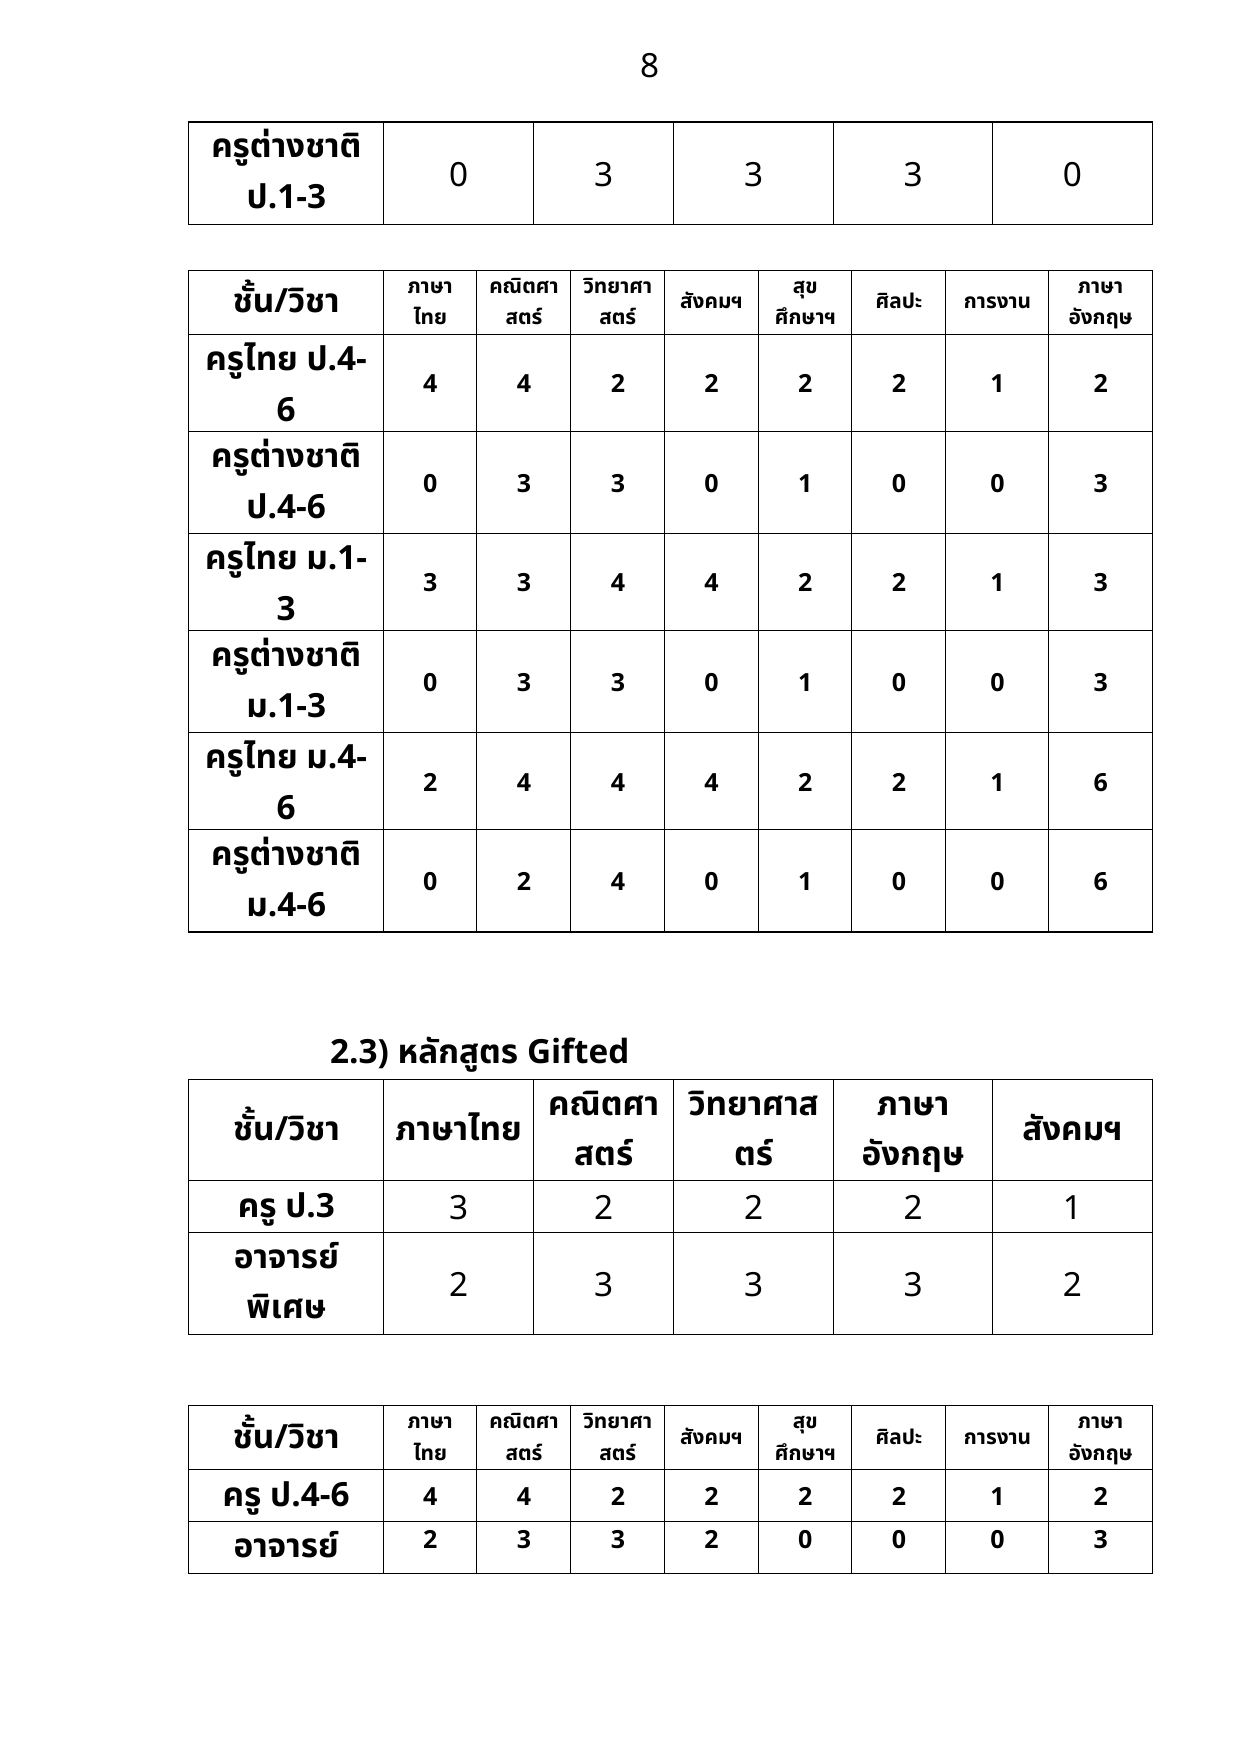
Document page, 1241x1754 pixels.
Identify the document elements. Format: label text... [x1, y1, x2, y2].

table_header ภาษาอังกฤษ [1049, 1406, 1152, 1469]
table_cell อาจารย์พิเศษ [189, 1233, 383, 1334]
table_cell อาจารย์พิเศษ [189, 1522, 383, 1572]
table_header คณิตศาสตร์ [477, 271, 570, 334]
table_header สุขศึกษาฯ [759, 271, 851, 334]
table_cell 4 [384, 335, 476, 431]
table_header ภาษาไทย [384, 1406, 476, 1469]
table_cell 0 [993, 123, 1152, 223]
table_cell 0 [384, 123, 533, 223]
table_cell 3 [477, 631, 570, 732]
table_cell 4 [665, 534, 758, 630]
table_cell 2 [759, 733, 851, 829]
table_cell 2 [852, 335, 945, 431]
table_cell 3 [674, 1233, 833, 1334]
table_cell 1 [759, 432, 851, 533]
table_header ภาษาไทย [384, 1080, 533, 1180]
table_header ชั้น/วิชา [189, 1406, 383, 1469]
table_cell 4 [571, 830, 664, 931]
table_cell 0 [384, 830, 476, 931]
table_cell 2 [665, 1522, 758, 1572]
table_header คณิตศาสตร์ [477, 1406, 570, 1469]
table_header สังคมฯ [993, 1080, 1152, 1180]
table_cell 0 [665, 830, 758, 931]
table_cell 2 [384, 1522, 476, 1572]
table_cell 3 [1049, 432, 1152, 533]
table_cell 1 [759, 830, 851, 931]
table_cell 2 [534, 1181, 673, 1232]
table_cell 3 [834, 1233, 992, 1334]
table_cell 2 [571, 1470, 664, 1521]
table_cell 3 [384, 534, 476, 630]
table_cell 2 [993, 1233, 1152, 1334]
table_header การงาน [946, 271, 1048, 334]
table_cell 0 [946, 631, 1048, 732]
table_cell 3 [384, 1181, 533, 1232]
table_header สังคมฯ [665, 1406, 758, 1469]
table_cell 4 [384, 1470, 476, 1521]
table_cell 2 [759, 534, 851, 630]
table_cell 0 [759, 1522, 851, 1572]
table_cell 2 [665, 335, 758, 431]
table_cell 3 [834, 123, 992, 223]
table_cell 3 [477, 534, 570, 630]
table_cell ครูต่างชาติ ป.4-6 [189, 432, 383, 533]
table_cell 1 [946, 335, 1048, 431]
table_header ภาษาอังกฤษ [1049, 271, 1152, 334]
table_cell ครูไทย ม.4-6 [189, 733, 383, 829]
table_cell ครูต่างชาติ ป.1-3 [189, 123, 383, 223]
table_header สังคมฯ [665, 271, 758, 334]
table_cell 3 [571, 631, 664, 732]
table_cell 2 [571, 335, 664, 431]
table_cell 3 [1049, 534, 1152, 630]
table_cell 6 [1049, 733, 1152, 829]
table_cell 3 [477, 1522, 570, 1572]
table_cell 6 [1049, 830, 1152, 931]
table_header ภาษาไทย [384, 271, 476, 334]
table_cell 4 [477, 733, 570, 829]
table_cell 0 [946, 830, 1048, 931]
table_cell 2 [834, 1181, 992, 1232]
table_cell 2 [384, 1233, 533, 1334]
table_header สุขศึกษาฯ [759, 1406, 851, 1469]
table_cell 0 [852, 1522, 945, 1572]
table_cell ครู ป.4-6 [189, 1470, 383, 1521]
table_cell ครูต่างชาติ ม.1-3 [189, 631, 383, 732]
table_cell 2 [674, 1181, 833, 1232]
table_header ชั้น/วิชา [189, 271, 383, 334]
table_cell 4 [571, 733, 664, 829]
table_header วิทยาศาสตร์ [571, 271, 664, 334]
table_cell 0 [665, 631, 758, 732]
table_cell 0 [665, 432, 758, 533]
table_cell 3 [534, 123, 673, 223]
table_cell 2 [852, 1470, 945, 1521]
table_cell 1 [946, 733, 1048, 829]
table_header ภาษาอังกฤษ [834, 1080, 992, 1180]
table_cell 2 [852, 534, 945, 630]
table_cell 1 [946, 1470, 1048, 1521]
table_cell 3 [674, 123, 833, 223]
table_cell 3 [1049, 1522, 1152, 1572]
table_cell 3 [534, 1233, 673, 1334]
table_header วิทยาศาสตร์ [571, 1406, 664, 1469]
table_header ศิลปะ [852, 271, 945, 334]
table_cell 2 [759, 335, 851, 431]
table_header วิทยาศาสตร์ [674, 1080, 833, 1180]
text 2.3) หลักสูตร Gifted [177, 1028, 1122, 1078]
table_header ชั้น/วิชา [189, 1080, 383, 1180]
table_header ศิลปะ [852, 1406, 945, 1469]
table_cell 4 [571, 534, 664, 630]
table_cell 2 [665, 1470, 758, 1521]
table_cell 2 [1049, 335, 1152, 431]
table_cell ครูไทย ป.4-6 [189, 335, 383, 431]
table_cell 0 [852, 631, 945, 732]
table_cell 0 [946, 1522, 1048, 1572]
table_cell 4 [477, 1470, 570, 1521]
table_cell 1 [759, 631, 851, 732]
table_cell 2 [477, 830, 570, 931]
table_cell 2 [852, 733, 945, 829]
table_cell 0 [852, 830, 945, 931]
table_cell ครูต่างชาติ ม.4-6 [189, 830, 383, 931]
table_cell ครูไทย ม.1-3 [189, 534, 383, 630]
table_cell ครู ป.3 [189, 1181, 383, 1232]
table_cell 0 [384, 631, 476, 732]
table_cell 1 [993, 1181, 1152, 1232]
table_header คณิตศาสตร์ [534, 1080, 673, 1180]
table_cell 4 [665, 733, 758, 829]
table_cell 0 [946, 432, 1048, 533]
table_cell 3 [571, 1522, 664, 1572]
table_cell 0 [384, 432, 476, 533]
table_cell 3 [477, 432, 570, 533]
table_cell 2 [384, 733, 476, 829]
table_cell 0 [852, 432, 945, 533]
table_header การงาน [946, 1406, 1048, 1469]
table_cell 3 [571, 432, 664, 533]
table_cell 2 [1049, 1470, 1152, 1521]
table_cell 4 [477, 335, 570, 431]
table_cell 2 [759, 1470, 851, 1521]
table_cell 1 [946, 534, 1048, 630]
table_cell 3 [1049, 631, 1152, 732]
